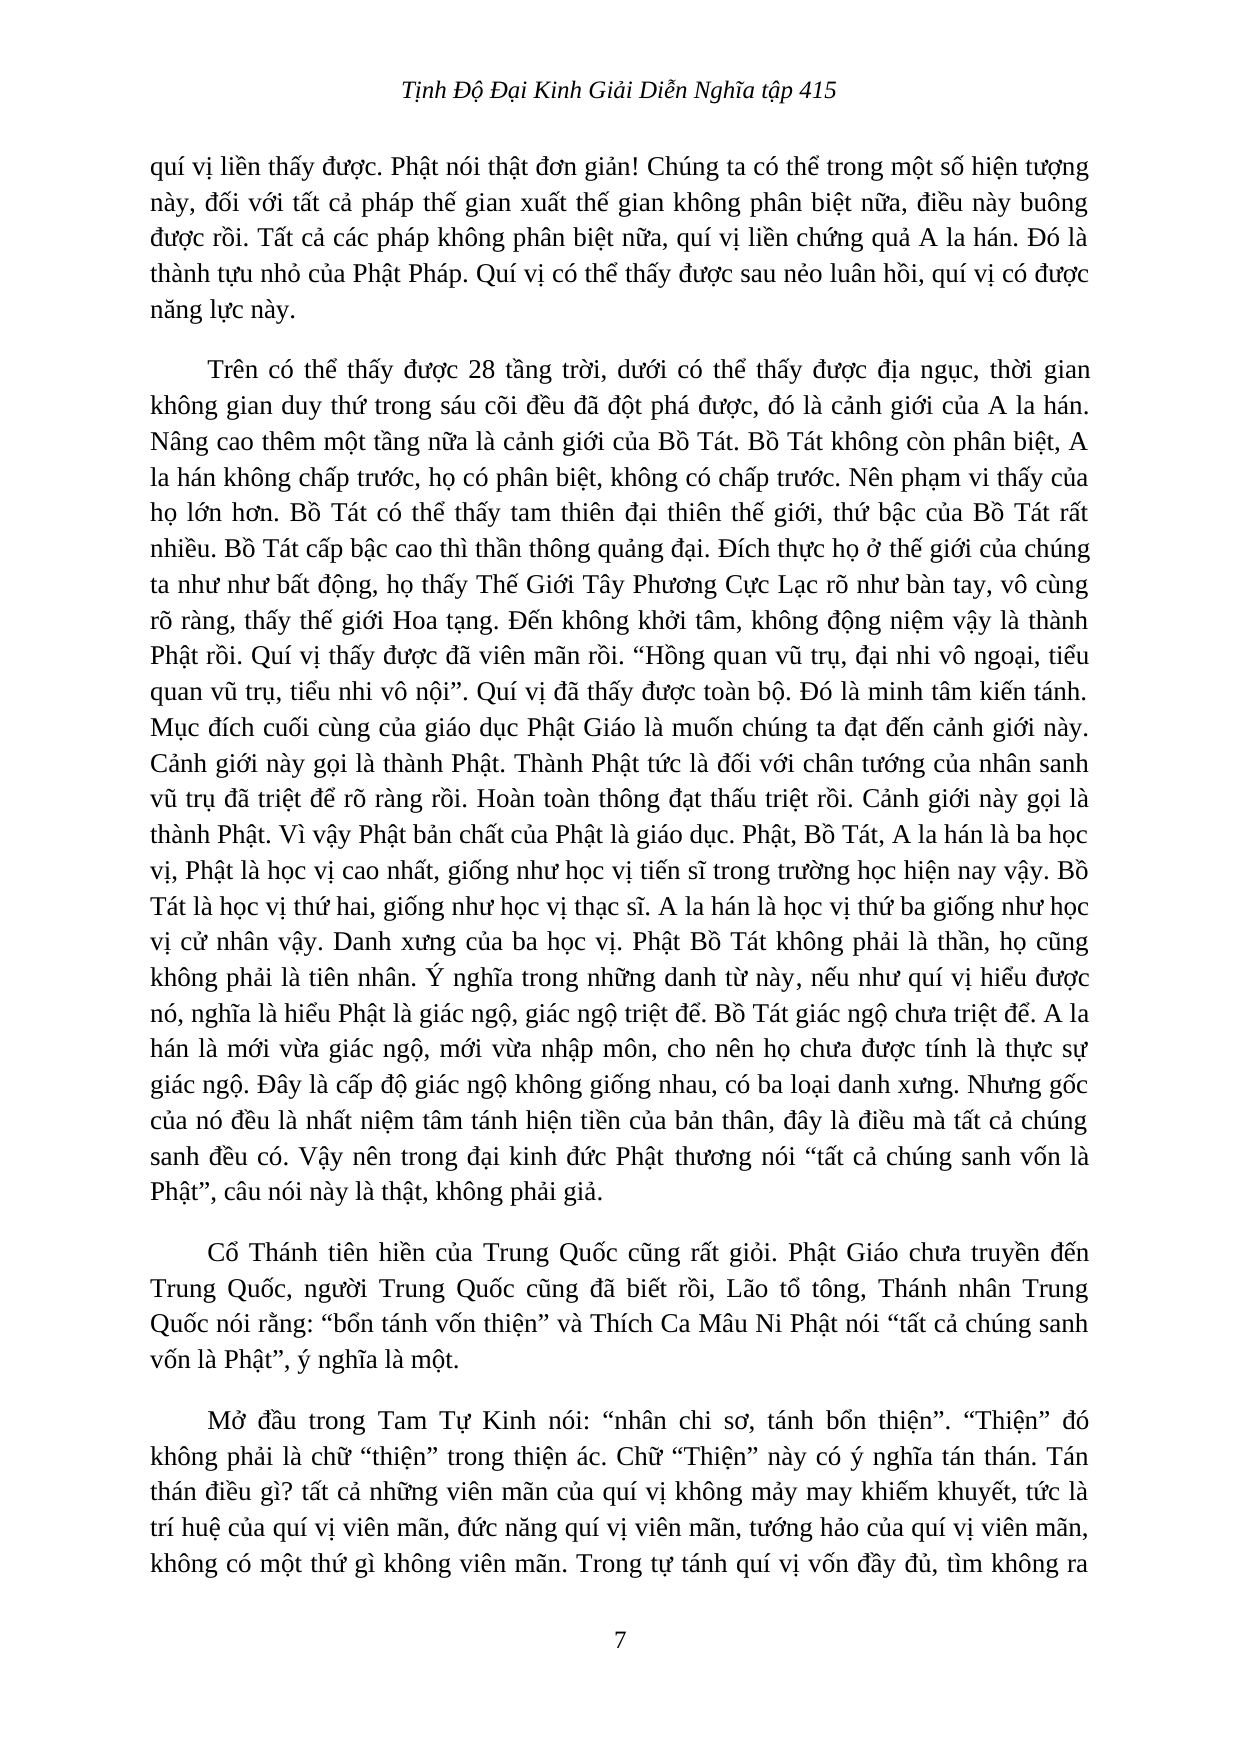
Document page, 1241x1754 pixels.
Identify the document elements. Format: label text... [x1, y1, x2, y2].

text Cổ Thánh tiên hiền của Trung Quốc cũng rất giỏi. Phật Giáo chưa truyền đến Trung Quốc, người Trung Quốc cũng đã biết rồi, Lão tổ tông, Thánh nhân Trung Quốc nói rằng: “bổn tánh vốn thiện” và Thích Ca Mâu Ni Phật nói “tất cả chúng sanh vốn là Phật”, ý nghĩa là một. [150, 1236, 1090, 1374]
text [150, 150, 1090, 324]
text Trên có thể thấy được 28 tầng trời, dưới có thể thấy được địa ngục, thời gian không gian duy thứ trong sáu cõi đều đã đột phá được, đó là cảnh giới của A la hán. Nâng cao thêm một tầng nữa là cảnh giới của Bồ Tát. Bồ Tát không còn phân biệt, A la hán không chấp trước, họ có phân biệt, không có chấp trước. Nên phạm vi thấy của họ lớn hơn. Bồ Tát có thể thấy tam thiên đại thiên thế giới, thứ bậc của Bồ Tát rất nhiều. Bồ Tát cấp bậc cao thì thần thông quảng đại. Đích thực họ ở thế giới của chúng ta như như bất động, họ thấy Thế Giới Tây Phương Cực Lạc rõ như bàn tay, vô cùng rõ ràng, thấy thế giới Hoa tạng. Đến không khởi tâm, không động niệm vậy là thành Phật rồi. Quí vị thấy được đã viên mãn rồi. “Hồng quan vũ trụ, đại nhi vô ngoại, tiểu quan vũ trụ, tiểu nhi vô nội”. Quí vị đã thấy được toàn bộ. Đó là minh tâm kiến tánh. Mục đích cuối cùng của giáo dục Phật Giáo là muốn chúng ta đạt đến cảnh giới này. Cảnh giới này gọi là thành Phật. Thành Phật tức là đối với chân tướng của nhân sanh vũ trụ đã triệt để rõ ràng rồi. Hoàn toàn thông đạt thấu triệt rồi. Cảnh giới này gọi là thành Phật. Vì vậy Phật bản chất của Phật là giáo dục. Phật, Bồ Tát, A la hán là ba học vị, Phật là học vị cao nhất, giống như học vị tiến sĩ trong trường học hiện nay vậy. Bồ Tát là học vị thứ hai, giống như học vị thạc sĩ. A la hán là học vị thứ ba giống như học vị cử nhân vậy. Danh xưng của ba học vị. Phật Bồ Tát không phải là thần, họ cũng không phải là tiên nhân. Ý nghĩa trong những danh từ này, nếu như quí vị hiểu được nó, nghĩa là hiểu Phật là giác ngộ, giác ngộ triệt để. Bồ Tát giác ngộ chưa triệt để. A la hán là mới vừa giác ngộ, mới vừa nhập môn, cho nên họ chưa được tính là thực sự giác ngộ. Đây là cấp độ giác ngộ không giống nhau, có ba loại danh xưng. Nhưng gốc của nó đều là nhất niệm tâm tánh hiện tiền của bản thân, đây là điều mà tất cả chúng sanh đều có. Vậy nên trong đại kinh đức Phật thương nói “tất cả chúng sanh vốn là Phật”, câu nói này là thật, không phải giả. [150, 354, 1090, 1207]
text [150, 1404, 1090, 1578]
